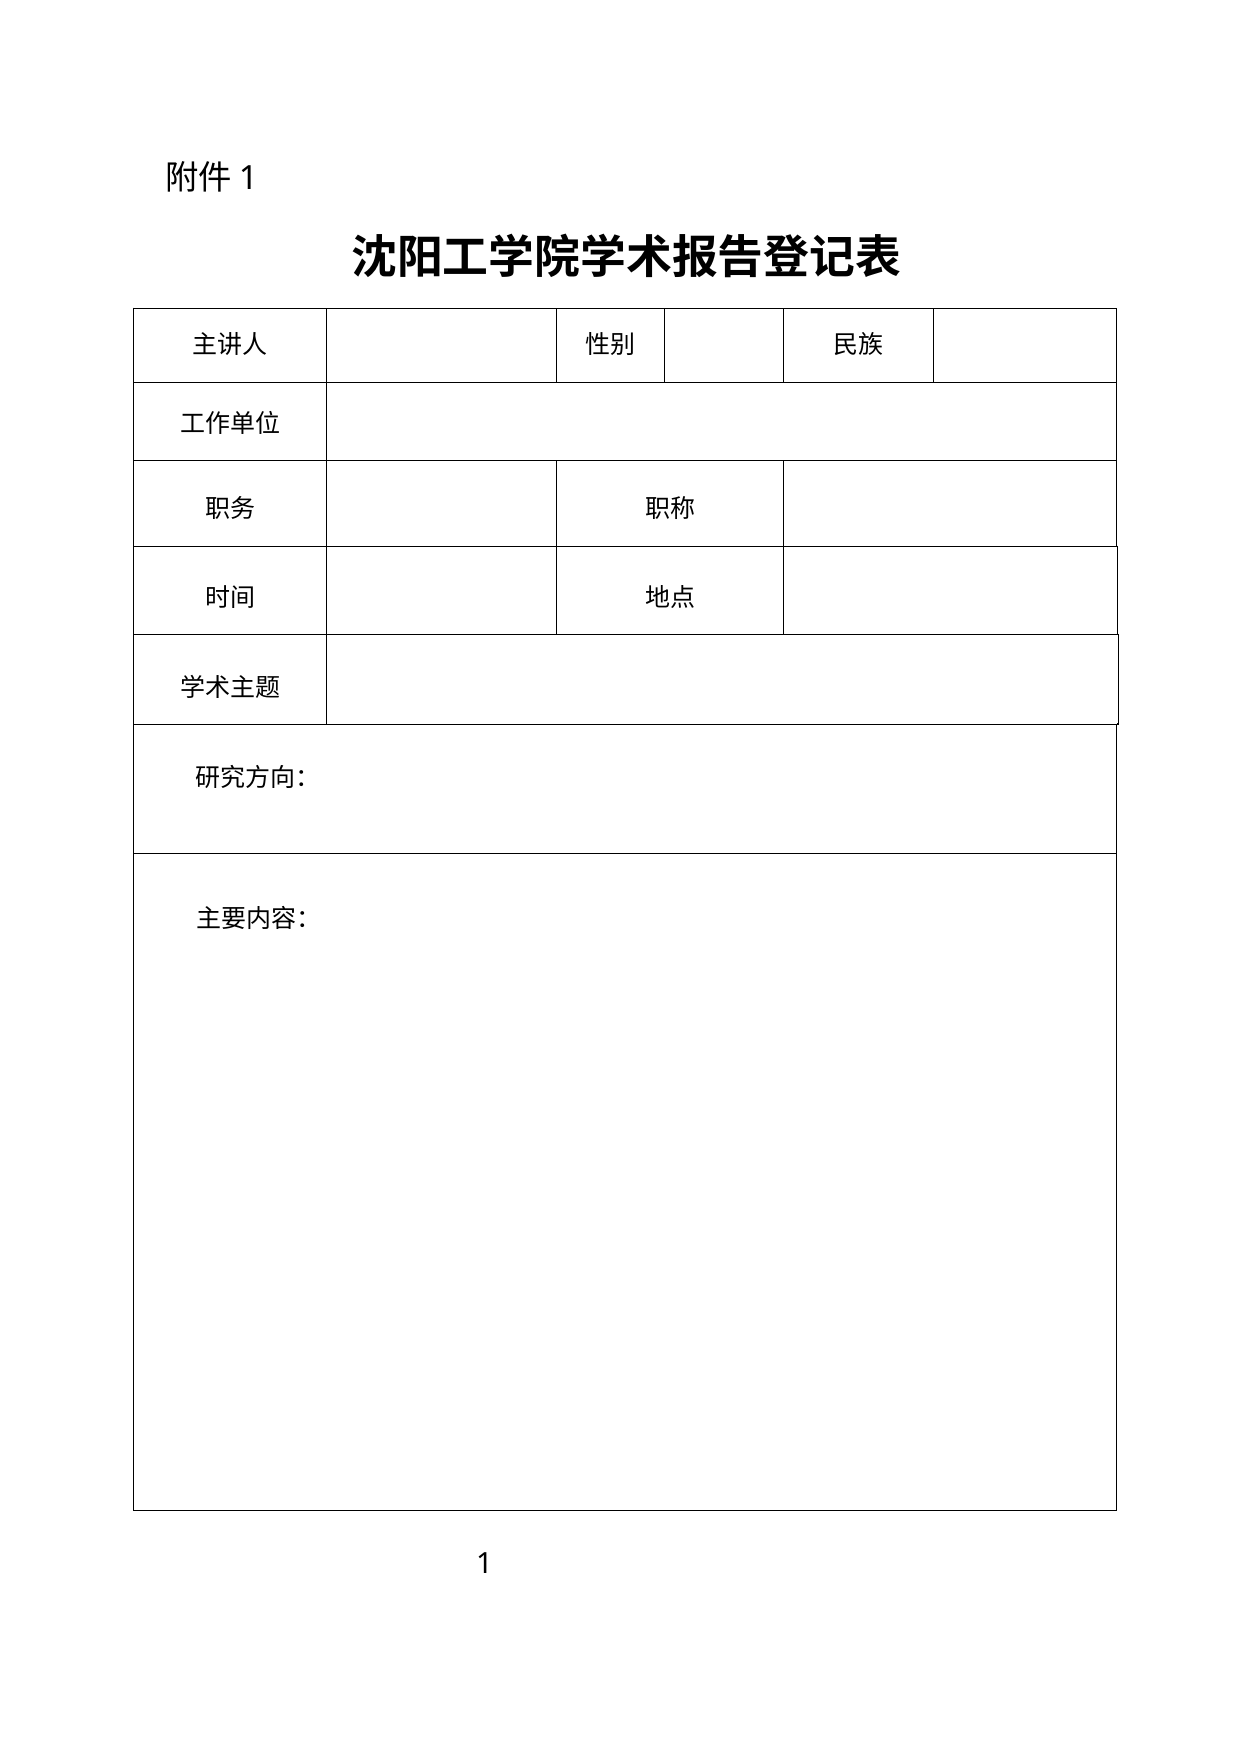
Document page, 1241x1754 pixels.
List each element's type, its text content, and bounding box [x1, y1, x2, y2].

table_cell 工作单位 [134, 383, 326, 460]
table_cell 地点 [557, 547, 783, 634]
table_cell 时间 [134, 547, 326, 634]
table_cell 职务 [134, 461, 326, 546]
table_cell [327, 635, 1118, 724]
table_cell [784, 461, 1116, 546]
table_header [327, 309, 556, 382]
table_header [665, 309, 783, 382]
table_cell 研究方向： [134, 725, 1116, 853]
table_header 性别 [557, 309, 664, 382]
table_cell 学术主题 [134, 635, 326, 724]
table_header 民族 [784, 309, 933, 382]
table_cell [327, 461, 556, 546]
table_cell [784, 547, 1117, 634]
text 附件1 [165, 151, 1087, 199]
table_cell 主要内容： [134, 854, 1116, 1510]
table_header 主讲人 [134, 309, 326, 382]
table_cell [327, 383, 1116, 460]
table_header [934, 309, 1116, 382]
text 沈阳工学院学术报告登记表 [165, 220, 1087, 287]
table_cell [327, 547, 556, 634]
table_cell 职称 [557, 461, 783, 546]
